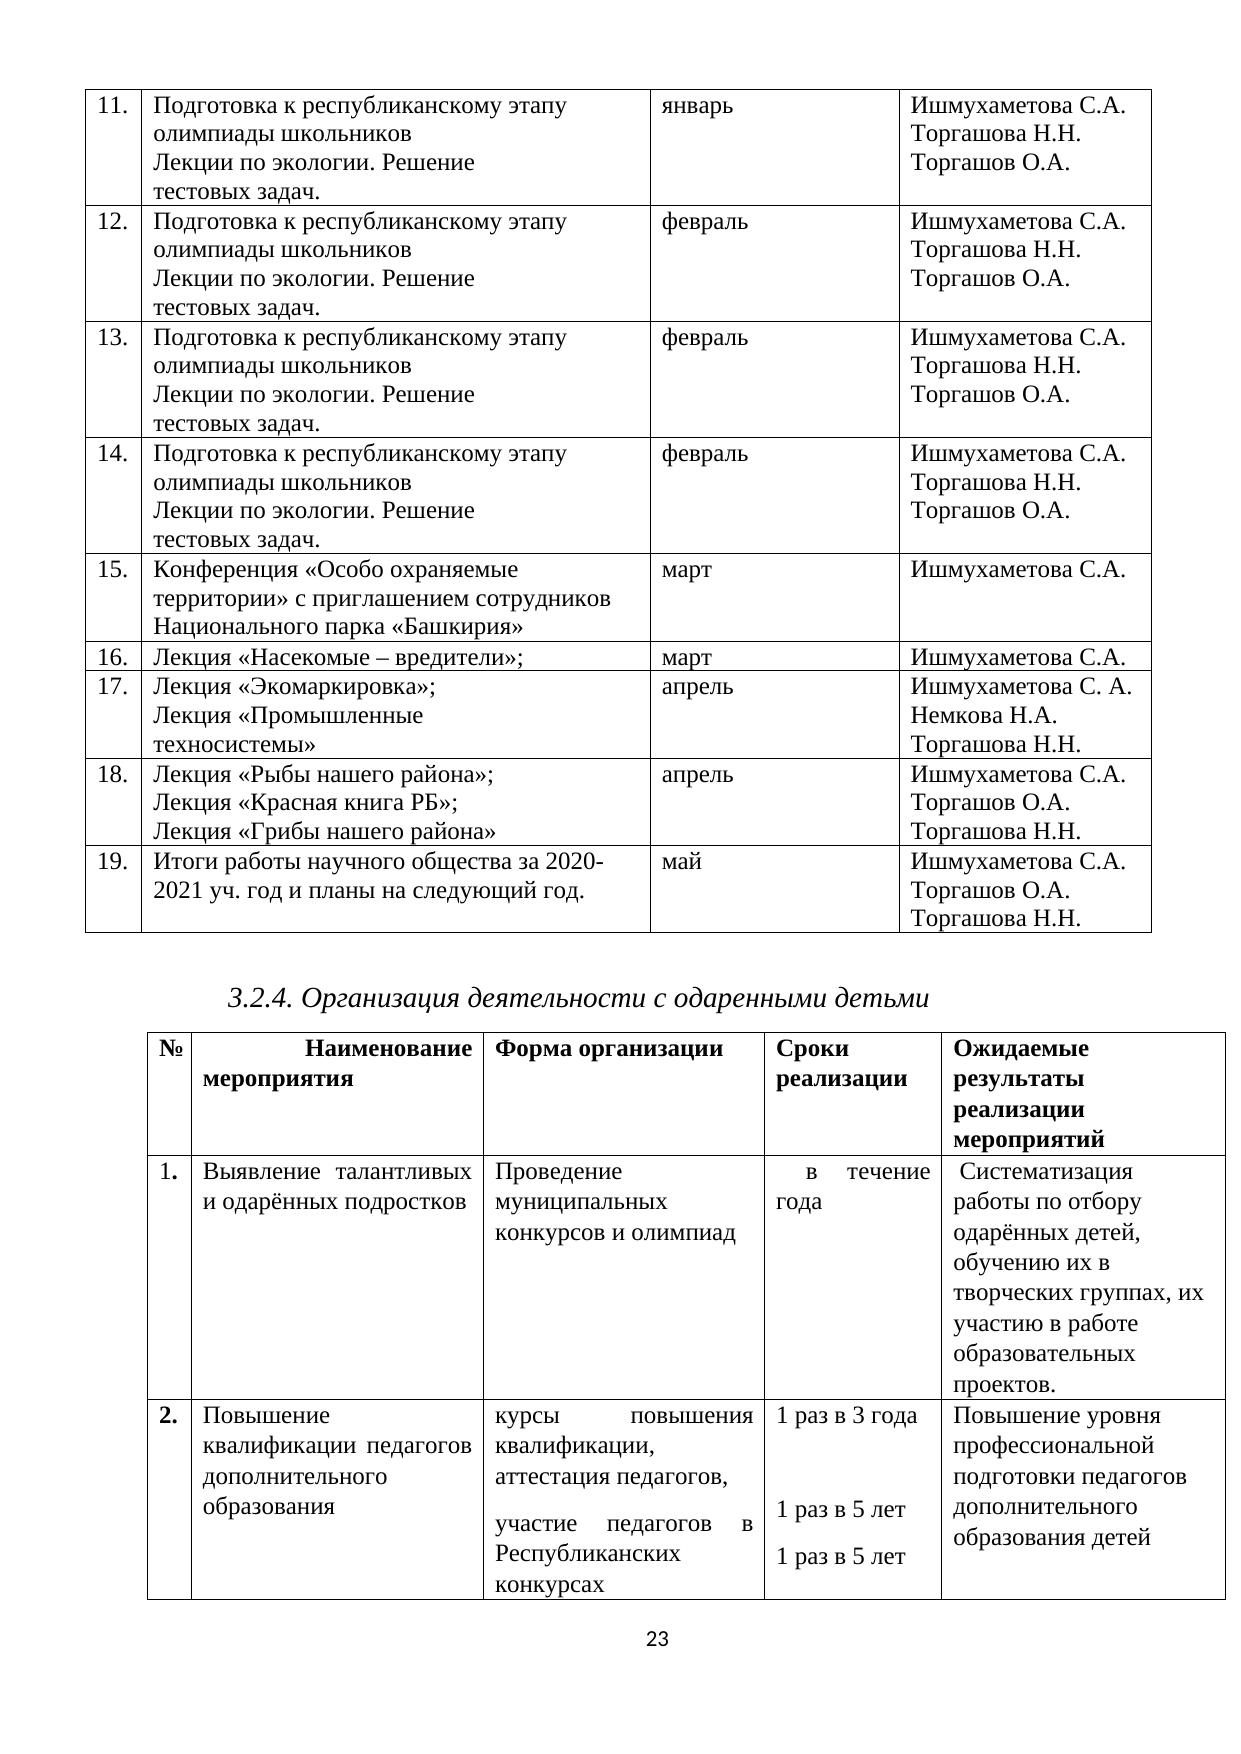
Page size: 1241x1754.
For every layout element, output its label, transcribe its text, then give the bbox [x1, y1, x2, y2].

table_cell апрель [651, 671, 899, 758]
table_header Сроки реализации [765, 1033, 941, 1155]
table_cell май [651, 846, 899, 932]
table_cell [900, 90, 1151, 205]
table_cell 18. [86, 759, 141, 845]
table_cell Итоги работы научного общества за 2020-2021 уч. год и планы на следующий год. [142, 846, 650, 932]
table_cell 11. [86, 90, 141, 205]
table_header № [148, 1033, 191, 1155]
table_cell Подготовка к республиканскому этапу олимпиады школьников Лекции по экологии. Решение тестовых задач. [142, 438, 650, 553]
table_cell в течение года [765, 1156, 941, 1399]
table_cell 12. [86, 206, 141, 321]
table_cell 16. [86, 642, 141, 670]
table_cell Ишмухаметова С.А. [900, 554, 1151, 641]
table_cell 15. [86, 554, 141, 641]
table_cell Ишмухаметова С.А. Торгашов О.А. Торгашова Н.Н. [900, 759, 1151, 845]
table_cell Подготовка к республиканскому этапу олимпиады школьников Лекции по экологии. Решение тестовых задач. [142, 206, 650, 321]
table_cell Ишмухаметова С. А. Немкова Н.А. Торгашова Н.Н. [900, 671, 1151, 758]
table_cell Систематизация работы по отбору одарённых детей, обучению их в творческих группах, их участию в работе образовательных проектов. [942, 1156, 1225, 1399]
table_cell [142, 90, 650, 205]
table_cell 1 раз в 3 года 1 раз в 5 лет 1 раз в 5 лет [765, 1400, 941, 1599]
table_cell 14. [86, 438, 141, 553]
table_cell март [651, 554, 899, 641]
table_cell Лекция «Экомаркировка»; Лекция «Промышленные техносистемы» [142, 671, 650, 758]
text 3.2.4. Организация деятельности с одаренными детьми [148, 980, 1167, 1013]
table_cell 19. [86, 846, 141, 932]
table_cell Ишмухаметова С.А. [900, 642, 1151, 670]
table_cell февраль [651, 438, 899, 553]
table_header Форма организации [484, 1033, 764, 1155]
table_cell февраль [651, 206, 899, 321]
table_cell Выявление талантливых и одарённых подростков [192, 1156, 483, 1399]
table_cell март [651, 642, 899, 670]
table_cell Ишмухаметова С.А. Торгашова Н.Н. Торгашов О.А. [900, 322, 1151, 437]
table_cell курсы повышения квалификации, аттестация педагогов, участие педагогов в Республиканских конкурсах [484, 1400, 764, 1599]
table_cell Ишмухаметова С.А. Торгашов О.А. Торгашова Н.Н. [900, 846, 1151, 932]
table_cell 17. [86, 671, 141, 758]
table_cell Конференция «Особо охраняемые территории» с приглашением сотрудников Национального парка «Башкирия» [142, 554, 650, 641]
table_cell Повышение уровня профессиональной подготовки педагогов дополнительного образования детей [942, 1400, 1225, 1599]
table_cell Подготовка к республиканскому этапу олимпиады школьников Лекции по экологии. Решение тестовых задач. [142, 322, 650, 437]
table_cell апрель [651, 759, 899, 845]
table_cell Ишмухаметова С.А. Торгашова Н.Н. Торгашов О.А. [900, 438, 1151, 553]
table_cell 13. [86, 322, 141, 437]
table_cell 2. [148, 1400, 191, 1599]
table_cell Лекция «Насекомые – вредители»; [142, 642, 650, 670]
table_cell февраль [651, 322, 899, 437]
table_cell Ишмухаметова С.А. Торгашова Н.Н. Торгашов О.А. [900, 206, 1151, 321]
table_cell Проведение муниципальных конкурсов и олимпиад [484, 1156, 764, 1399]
table_cell Лекция «Рыбы нашего района»; Лекция «Красная книга РБ»; Лекция «Грибы нашего района» [142, 759, 650, 845]
table_cell январь [651, 90, 899, 205]
table_cell 1. [148, 1156, 191, 1399]
table_header Наименование мероприятия [192, 1033, 483, 1155]
table_header Ожидаемые результаты реализации мероприятий [942, 1033, 1225, 1155]
table_cell Повышение квалификации педагогов дополнительного образования [192, 1400, 483, 1599]
